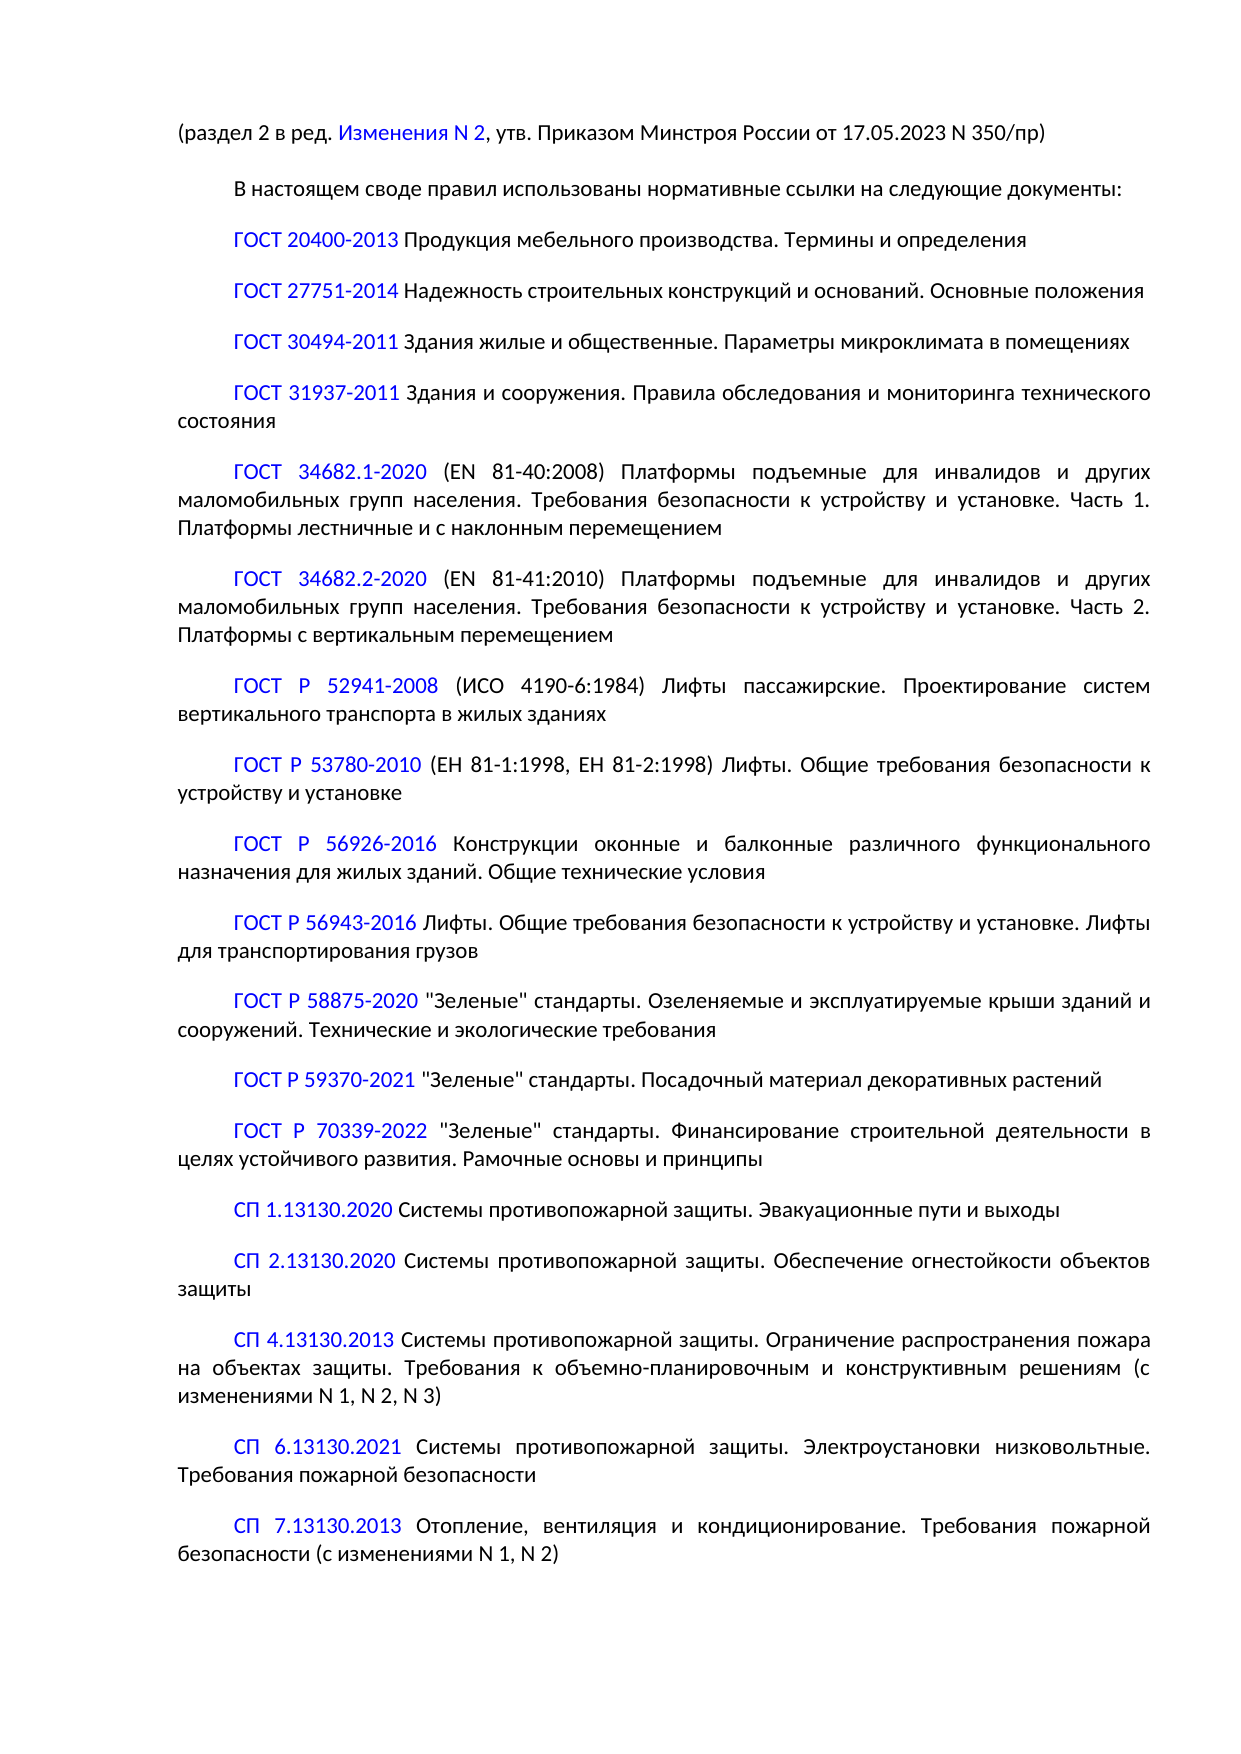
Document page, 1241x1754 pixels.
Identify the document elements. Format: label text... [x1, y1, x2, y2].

text ГОСТ Р 56943-2016 Лифты. Общие требования безопасности к устройству и установке. Лифты для транспортирования грузов [177, 908, 1152, 964]
text СП 4.13130.2013 Системы противопожарной защиты. Ограничение распространения пожара на объектах защиты. Требования к объемно-планировочным и конструктивным решениям (с изменениями N 1, N 2, N 3) [177, 1325, 1152, 1409]
text ГОСТ Р 70339-2022 "Зеленые" стандарты. Финансирование строительной деятельности в целях устойчивого развития. Рамочные основы и принципы [177, 1117, 1152, 1173]
text СП 2.13130.2020 Системы противопожарной защиты. Обеспечение огнестойкости объектов защиты [177, 1246, 1152, 1302]
text ГОСТ 34682.1-2020 (EN 81-40:2008) Платформы подъемные для инвалидов и других маломобильных групп населения. Требования безопасности к устройству и установке. Часть 1. Платформы лестничные и с наклонным перемещением [177, 457, 1152, 541]
text ГОСТ 20400-2013 Продукция мебельного производства. Термины и определения [177, 225, 1152, 253]
text (раздел 2 в ред. Изменения N 2, утв. Приказом Минстроя России от 17.05.2023 N 350/пр) [177, 118, 1152, 146]
text В настоящем своде правил использованы нормативные ссылки на следующие документы: [177, 174, 1152, 202]
text ГОСТ 34682.2-2020 (EN 81-41:2010) Платформы подъемные для инвалидов и других маломобильных групп населения. Требования безопасности к устройству и установке. Часть 2. Платформы с вертикальным перемещением [177, 564, 1152, 648]
text СП 1.13130.2020 Системы противопожарной защиты. Эвакуационные пути и выходы [177, 1196, 1152, 1223]
text ГОСТ 27751-2014 Надежность строительных конструкций и оснований. Основные положения [177, 276, 1152, 304]
text ГОСТ Р 59370-2021 "Зеленые" стандарты. Посадочный материал декоративных растений [177, 1066, 1152, 1094]
text СП 7.13130.2013 Отопление, вентиляция и кондиционирование. Требования пожарной безопасности (с изменениями N 1, N 2) [177, 1511, 1152, 1567]
text ГОСТ 30494-2011 Здания жилые и общественные. Параметры микроклимата в помещениях [177, 327, 1152, 355]
text ГОСТ 31937-2011 Здания и сооружения. Правила обследования и мониторинга технического состояния [177, 378, 1152, 434]
text ГОСТ Р 52941-2008 (ИСО 4190-6:1984) Лифты пассажирские. Проектирование систем вертикального транспорта в жилых зданиях [177, 671, 1152, 727]
text ГОСТ Р 56926-2016 Конструкции оконные и балконные различного функционального назначения для жилых зданий. Общие технические условия [177, 829, 1152, 885]
text ГОСТ Р 53780-2010 (ЕН 81-1:1998, ЕН 81-2:1998) Лифты. Общие требования безопасности к устройству и установке [177, 750, 1152, 806]
text СП 6.13130.2021 Системы противопожарной защиты. Электроустановки низковольтные. Требования пожарной безопасности [177, 1432, 1152, 1488]
text ГОСТ Р 58875-2020 "Зеленые" стандарты. Озеленяемые и эксплуатируемые крыши зданий и сооружений. Технические и экологические требования [177, 987, 1152, 1043]
